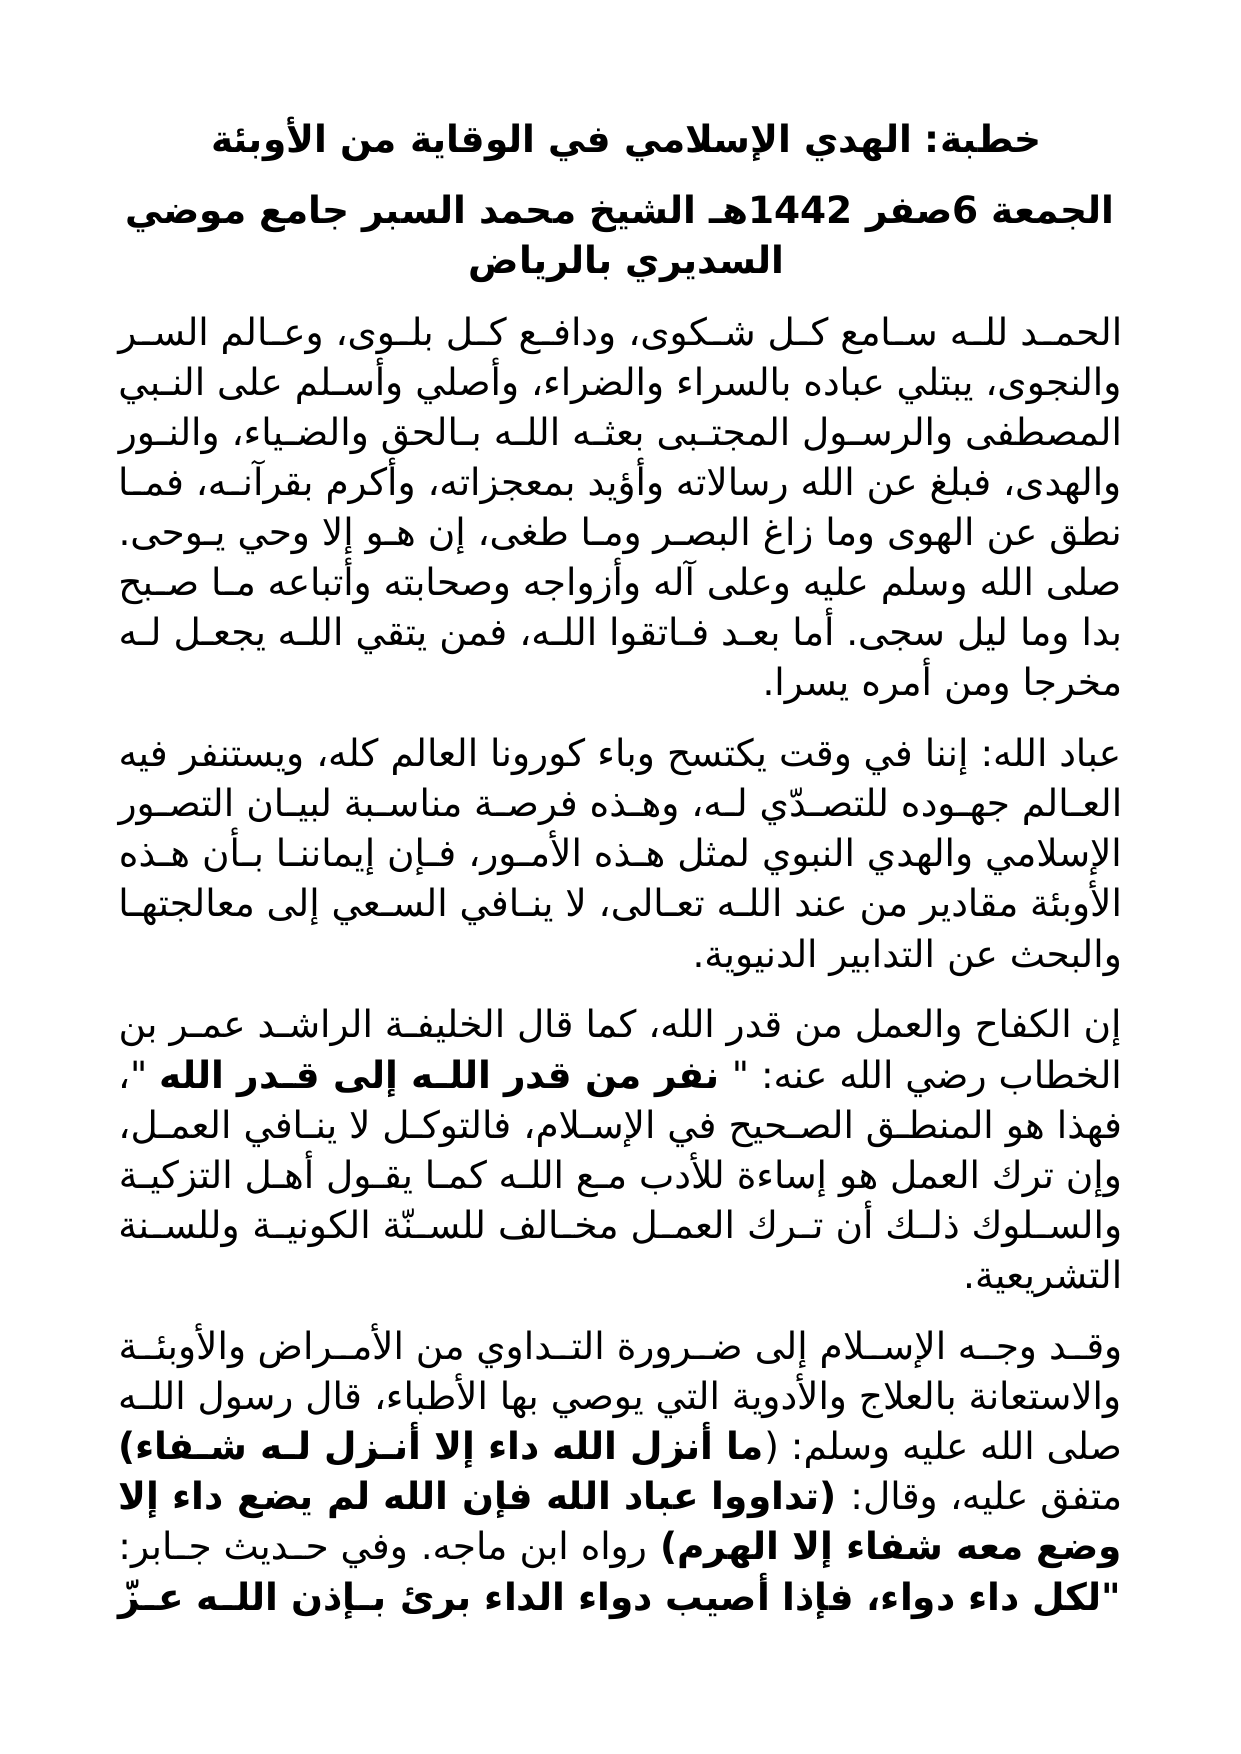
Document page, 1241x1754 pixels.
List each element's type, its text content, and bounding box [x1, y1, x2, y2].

text الجمعة 6صفر 1442هـ الشيخ محمد السبر جامع موضي السديري بالرياض [118, 189, 1122, 283]
text الحمد لله سامع كل شكوى، ودافع كل بلوى، وعالم السر والنجوى، يبتلي عباده بالسراء والضراء، وأصلي وأسلم على النبي المصطفى والرسول المجتبى بعثه الله بالحق والضياء، والنور والهدى، فبلغ عن الله رسالاته وأؤيد بمعجزاته، وأكرم بقرآنه، فما نطق عن الهوى وما زاغ البصر وما طغى، إن هو إلا وحي يوحى. صلى الله وسلم عليه وعلى آله وأزواجه وصحابته وأتباعه ما صبح بدا وما ليل سجى. أما بعد فاتقوا الله، فمن يتقي الله يجعل له مخرجا ومن أمره يسرا. [118, 310, 1122, 704]
text عباد الله: إننا في وقت يكتسح وباء كورونا العالم كله، ويستنفر فيه العالم جهوده للتصدّي له، وهذه فرصة مناسبة لبيان التصور الإسلامي والهدي النبوي لمثل هذه الأمور، فإن إيماننا بأن هذه الأوبئة مقادير من عند الله تعالى، لا ينافي السعي إلى معالجتها والبحث عن التدابير الدنيوية. [118, 732, 1122, 976]
text إن الكفاح والعمل من قدر الله، كما قال الخليفة الراشد عمر بن الخطاب رضي الله عنه: " نفر من قدر الله إلى قدر الله "، فهذا هو المنطق الصحيح في الإسلام، فالتوكل لا ينافي العمل، وإن ترك العمل هو إساءة للأدب مع الله كما يقول أهل التزكية والسلوك ذلك أن ترك العمل مخالف للسنّة الكونية وللسنة التشريعية. [118, 1003, 1122, 1297]
text خطبة: الهدي الإسلامي في الوقاية من الأوبئة [118, 118, 1122, 162]
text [118, 1324, 1122, 1619]
